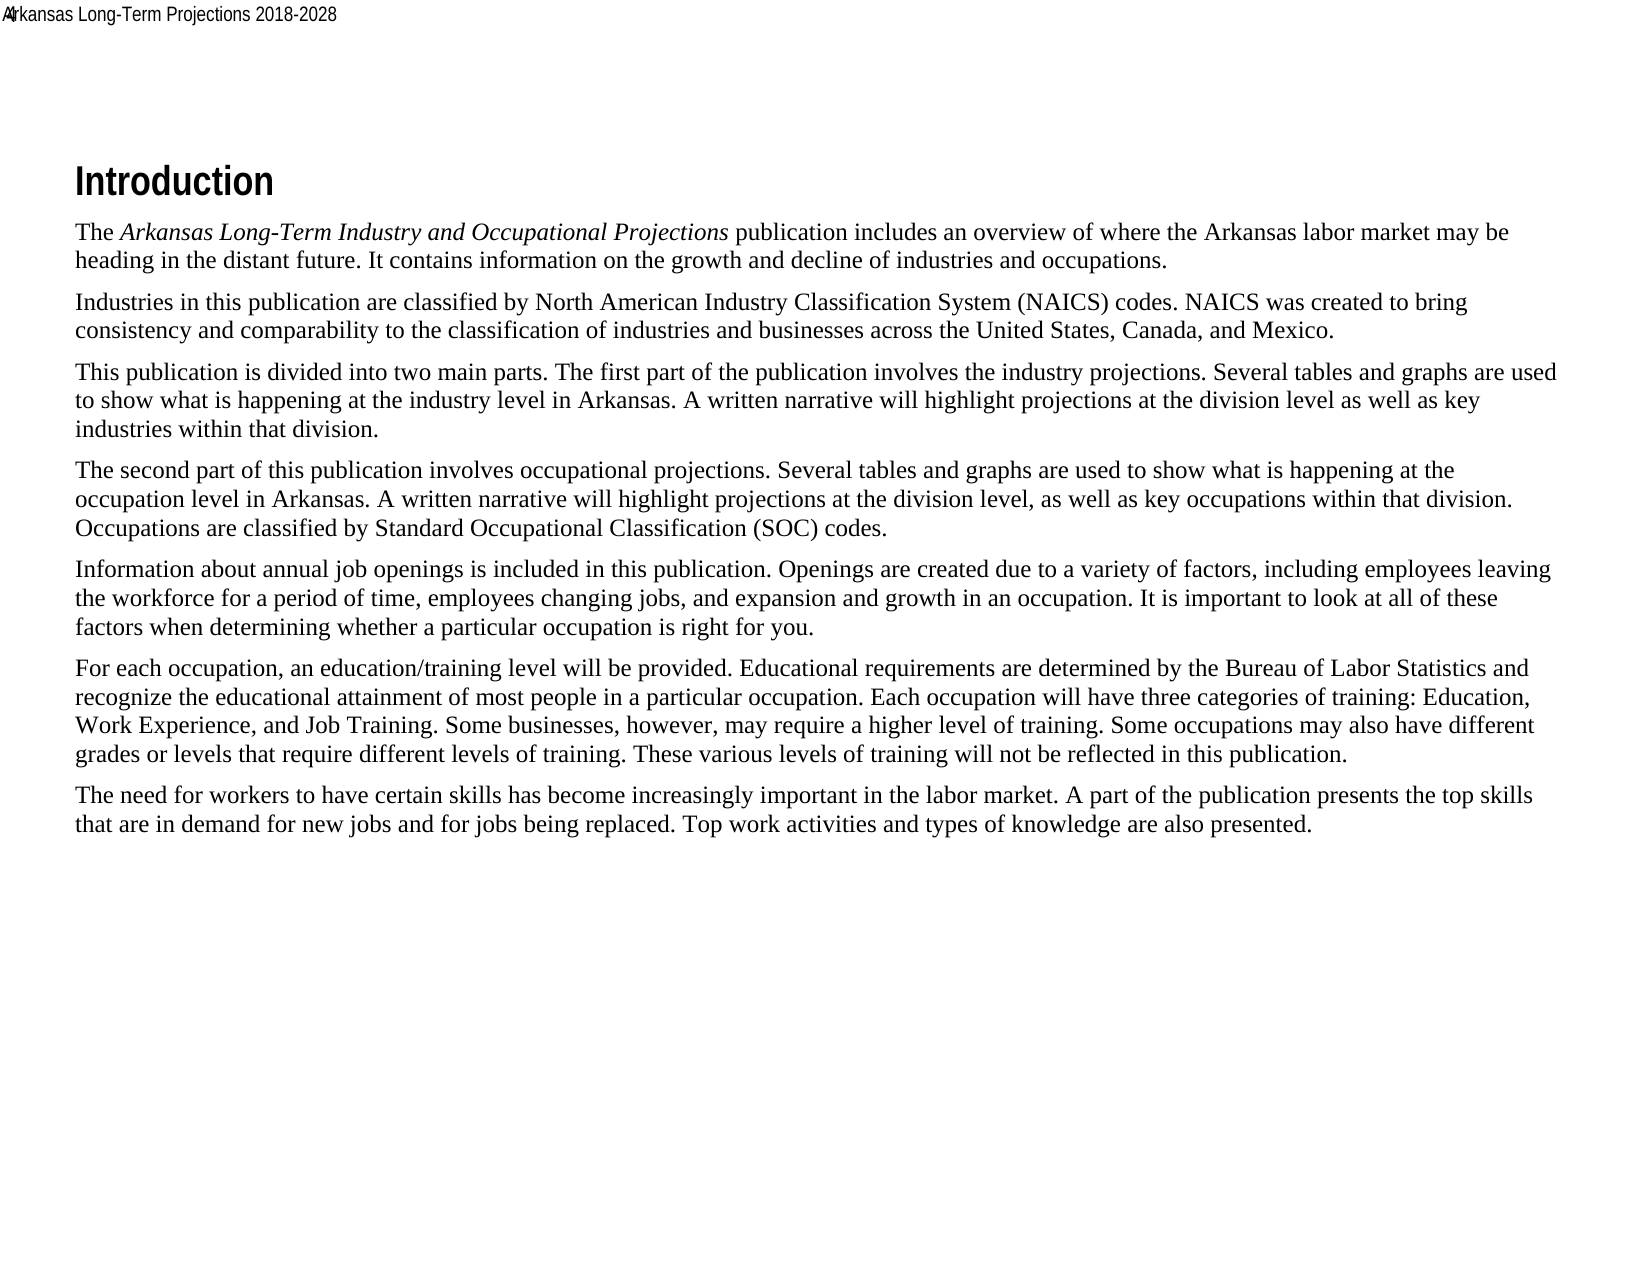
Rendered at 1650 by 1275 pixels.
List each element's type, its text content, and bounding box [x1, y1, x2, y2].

subtitle Introduction [75, 157, 1600, 204]
text This publication is divided into two main parts. The first part of the publication involves the industry projections. Several tables and graphs are used to show what is happening at the industry level in Arkansas. A written narrative will highlight projections at the division level as well as key industries within that division. [75, 357, 1574, 443]
text The second part of this publication involves occupational projections. Several tables and graphs are used to show what is happening at the occupation level in Arkansas. A written narrative will highlight projections at the division level, as well as key occupations within that division. Occupations are classified by Standard Occupational Classification (SOC) codes. [75, 456, 1558, 542]
text Industries in this publication are classified by North American Industry Classification System (NAICS) codes. NAICS was created to bring consistency and comparability to the classification of industries and businesses across the United States, Canada, and Mexico. [75, 287, 1558, 344]
text The need for workers to have certain skills has become increasingly important in the labor market. A part of the publication presents the top skills that are in demand for new jobs and for jobs being replaced. Top work activities and types of knowledge are also presented. [75, 781, 1558, 838]
text For each occupation, an education/training level will be provided. Educational requirements are determined by the Bureau of Labor Statistics and recognize the educational attainment of most people in a particular occupation. Each occupation will have three categories of training: Education, Work Experience, and Job Training. Some businesses, however, may require a higher level of training. Some occupations may also have different grades or levels that require different levels of training. These various levels of training will not be reflected in this publication. [75, 653, 1558, 768]
text Information about annual job openings is included in this publication. Openings are created due to a variety of factors, including employees leaving the workforce for a period of time, employees changing jobs, and expansion and growth in an occupation. It is important to look at all of these factors when determining whether a particular occupation is right for you. [75, 554, 1558, 641]
text The Arkansas Long-Term Industry and Occupational Projections publication includes an overview of where the Arkansas labor market may be heading in the distant future. It contains information on the growth and decline of industries and occupations. [75, 217, 1511, 274]
